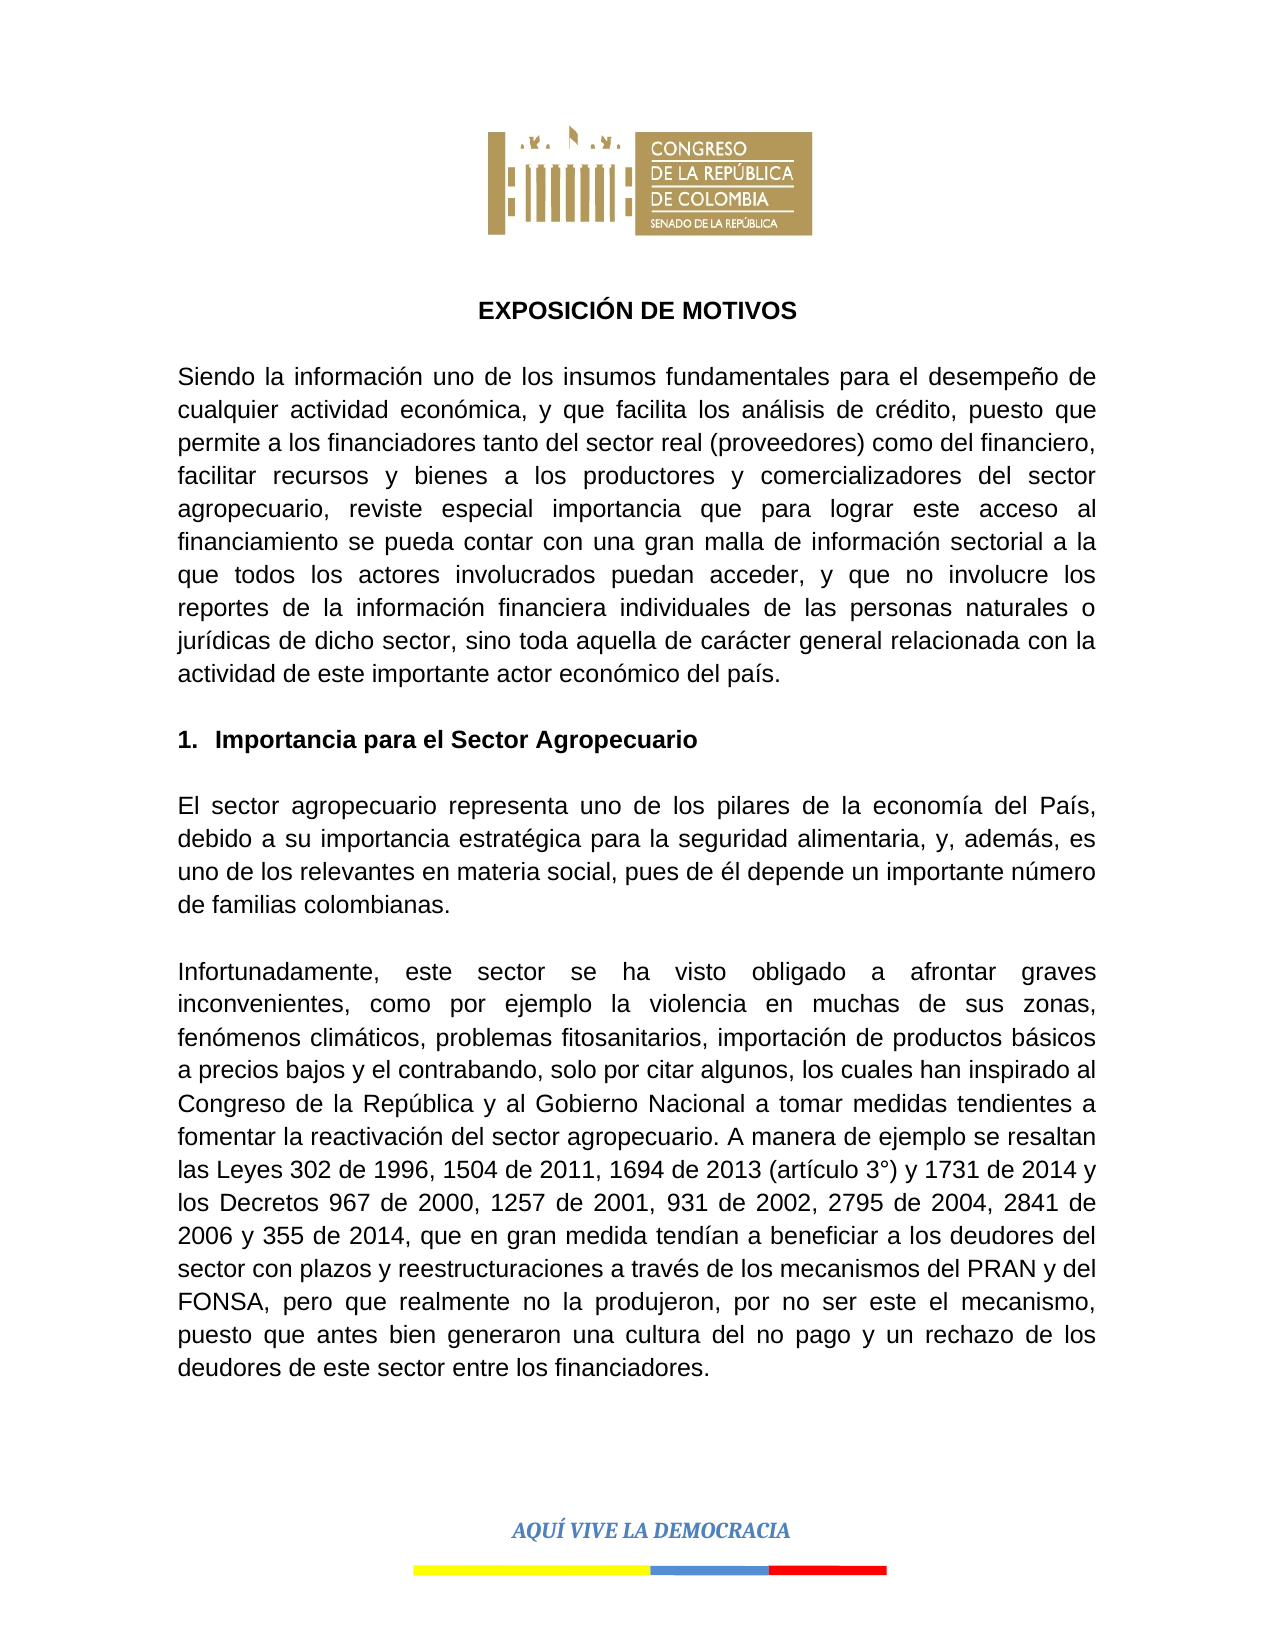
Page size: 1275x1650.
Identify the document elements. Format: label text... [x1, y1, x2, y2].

text EXPOSICIÓN DE MOTIVOS [177, 296, 1098, 325]
list Importancia para el Sector Agropecuario [177, 725, 1098, 754]
picture [480, 120, 819, 249]
text El sector agropecuario representa uno de los pilares de la economía del País, debido a su importancia estratégica para la seguridad alimentaria, y, además, es uno de los relevantes en materia social, pues de él depende un importante número de familias colombianas. [177, 791, 1098, 919]
text Infortunadamente, este sector se ha visto obligado a afrontar graves inconvenientes, como por ejemplo la violencia en muchas de sus zonas, fenómenos climáticos, problemas fitosanitarios, importación de productos básicos a precios bajos y el contrabando, solo por citar algunos, los cuales han inspirado al Congreso de la República y al Gobierno Nacional a tomar medidas tendientes a fomentar la reactivación del sector agropecuario. A manera de ejemplo se resaltan las Leyes 302 de 1996, 1504 de 2011, 1694 de 2013 (artículo 3°) y 1731 de 2014 y los Decretos 967 de 2000, 1257 de 2001, 931 de 2002, 2795 de 2004, 2841 de 2006 y 355 de 2014, que en gran medida tendían a beneficiar a los deudores del sector con plazos y reestructuraciones a través de los mecanismos del PRAN y del FONSA, pero que realmente no la produjeron, por no ser este el mecanismo, puesto que antes bien generaron una cultura del no pago y un rechazo de los deudores de este sector entre los financiadores. [177, 956, 1098, 1381]
text Siendo la información uno de los insumos fundamentales para el desempeño de cualquier actividad económica, y que facilita los análisis de crédito, puesto que permite a los financiadores tanto del sector real (proveedores) como del financiero, facilitar recursos y bienes a los productores y comercializadores del sector agropecuario, reviste especial importancia que para lograr este acceso al financiamiento se pueda contar con una gran malla de información sectorial a la que todos los actores involucrados puedan acceder, y que no involucre los reportes de la información financiera individuales de las personas naturales o jurídicas de dicho sector, sino toda aquella de carácter general relacionada con la actividad de este importante actor económico del país. [177, 362, 1098, 688]
